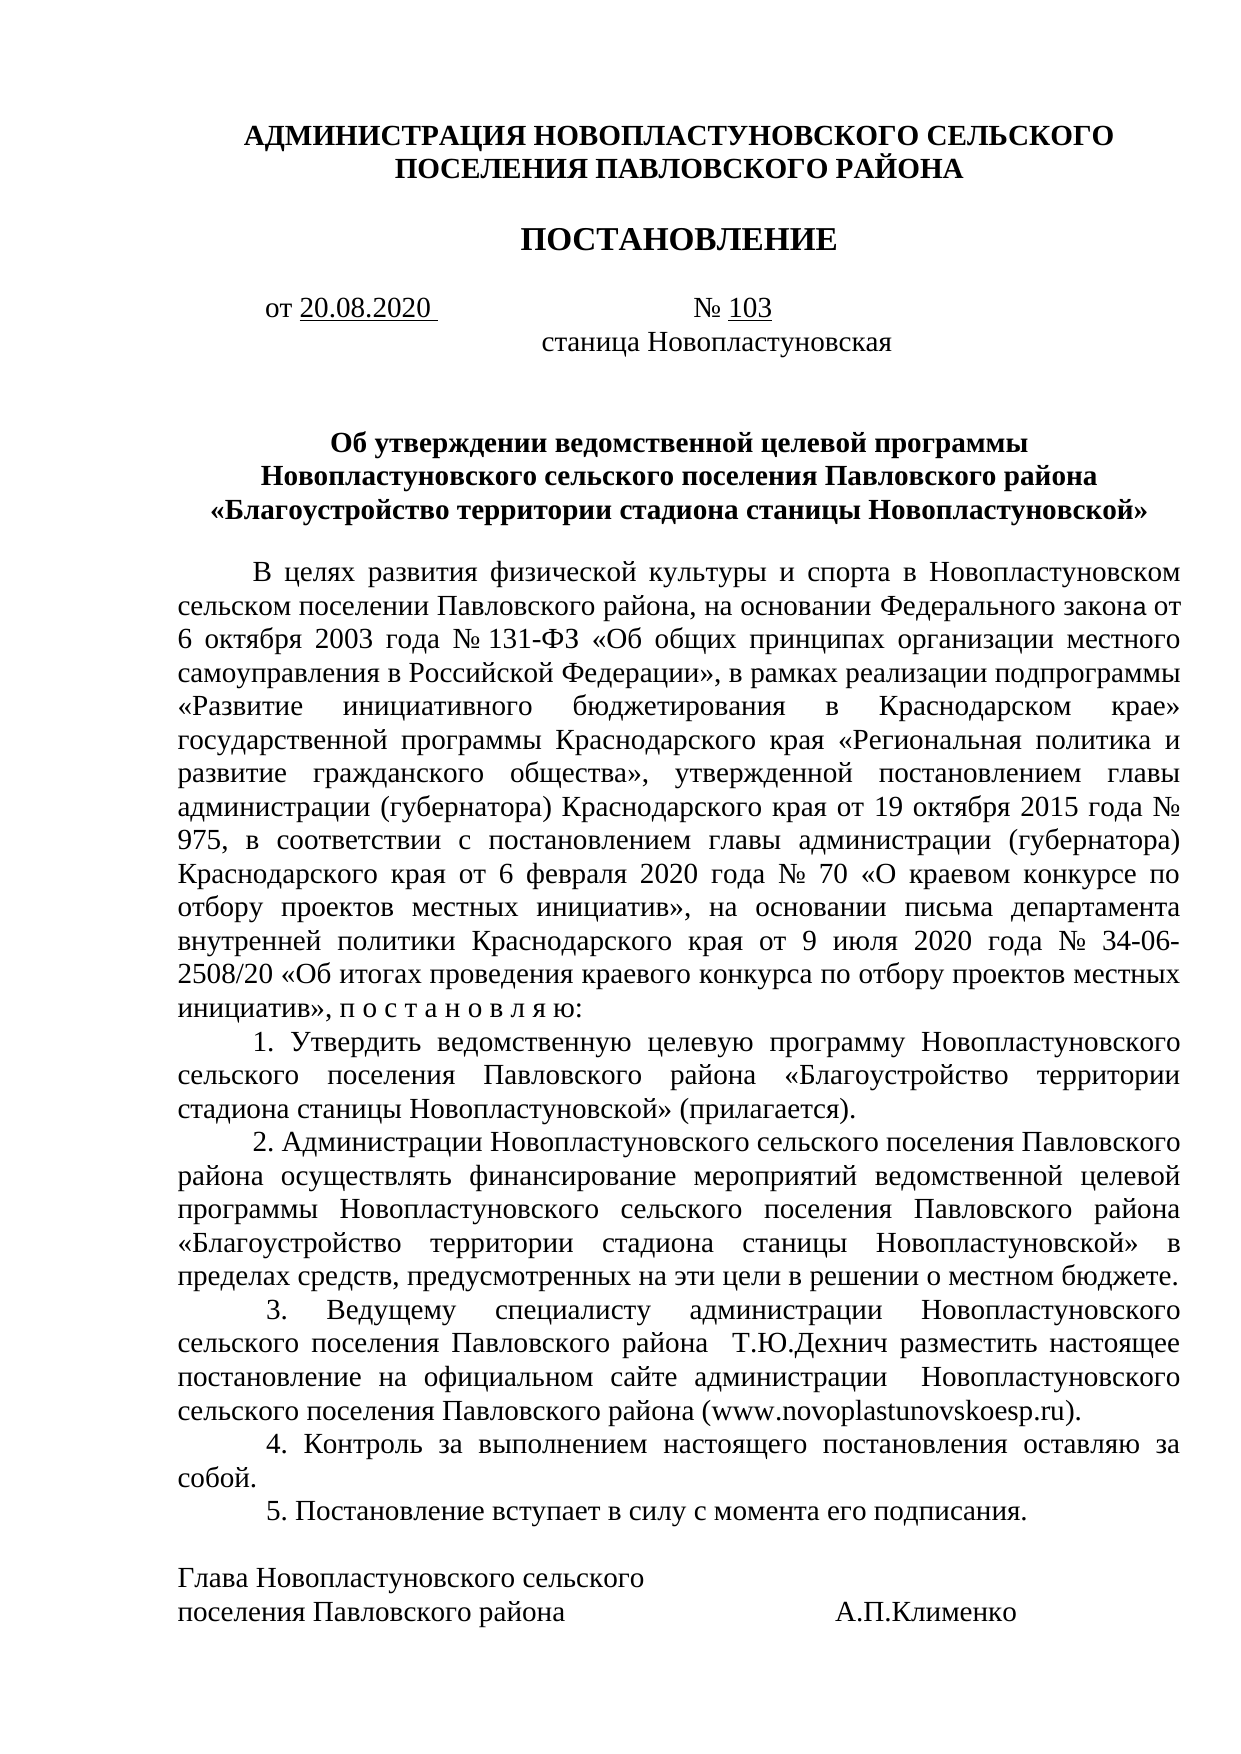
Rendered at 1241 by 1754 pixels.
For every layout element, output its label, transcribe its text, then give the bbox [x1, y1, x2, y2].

text 3. Ведущему специалисту администрации Новопластуновского сельского поселения Павловского района Т.Ю.Дехнич разместить настоящее постановление на официальном сайте администрации Новопластуновского сельского поселения Павловского района (www.novoplastunovskoesp.ru). [177, 1292, 1181, 1426]
text Глава Новопластуновского сельского [177, 1560, 1181, 1594]
text 5. Постановление вступает в силу с момента его подписания. [177, 1493, 1181, 1527]
text 1. Утвердить ведомственную целевую программу Новопластуновского сельского поселения Павловского района «Благоустройство территории стадиона станицы Новопластуновской» (прилагается). [177, 1024, 1181, 1124]
text Новопластуновского сельского поселения Павловского района «Благоустройство территории стадиона станицы Новопластуновской» [177, 458, 1181, 525]
text от 20.08.2020 № 103 [177, 291, 1181, 324]
text 2. Администрации Новопластуновского сельского поселения Павловского района осуществлять финансирование мероприятий ведомственной целевой программы Новопластуновского сельского поселения Павловского района «Благоустройство территории стадиона станицы Новопластуновской» в пределах средств, предусмотренных на эти цели в решении о местном бюджете. [177, 1124, 1181, 1292]
text Об утверждении ведомственной целевой программы [177, 425, 1181, 458]
text АДМИНИСТРАЦИЯ НОВОПЛАСТУНОВСКОГО СЕЛЬСКОГО ПОСЕЛЕНИЯ ПАВЛОВСКОГО РАЙОНА [177, 118, 1181, 185]
text 4. Контроль за выполнением настоящего постановления оставляю за собой. [177, 1426, 1181, 1493]
text станица Новопластуновская [177, 324, 1181, 358]
text В целях развития физической культуры и спорта в Новопластуновском сельском поселении Павловского района, на основании Федерального закона от 6 октября 2003 года № 131-ФЗ «Об общих принципах организации местного самоуправления в Российской Федерации», в рамках реализации подпрограммы «Развитие инициативного бюджетирования в Краснодарском крае» государственной программы Краснодарского края «Региональная политика и развитие гражданского общества», утвержденной постановлением главы администрации (губернатора) Краснодарского края от 19 октября 2015 года № 975, в соответствии с постановлением главы администрации (губернатора) Краснодарского края от 6 февраля 2020 года № 70 «О краевом конкурсе по отбору проектов местных инициатив», на основании письма департамента внутренней политики Краснодарского края от 9 июля 2020 года № 34-06-2508/20 «Об итогах проведения краевого конкурса по отбору проектов местных инициатив», п о с т а н о в л я ю: [177, 554, 1181, 1024]
text ПОСТАНОВЛЕНИЕ [177, 219, 1181, 257]
text поселения Павловского района А.П.Клименко [177, 1594, 1181, 1627]
